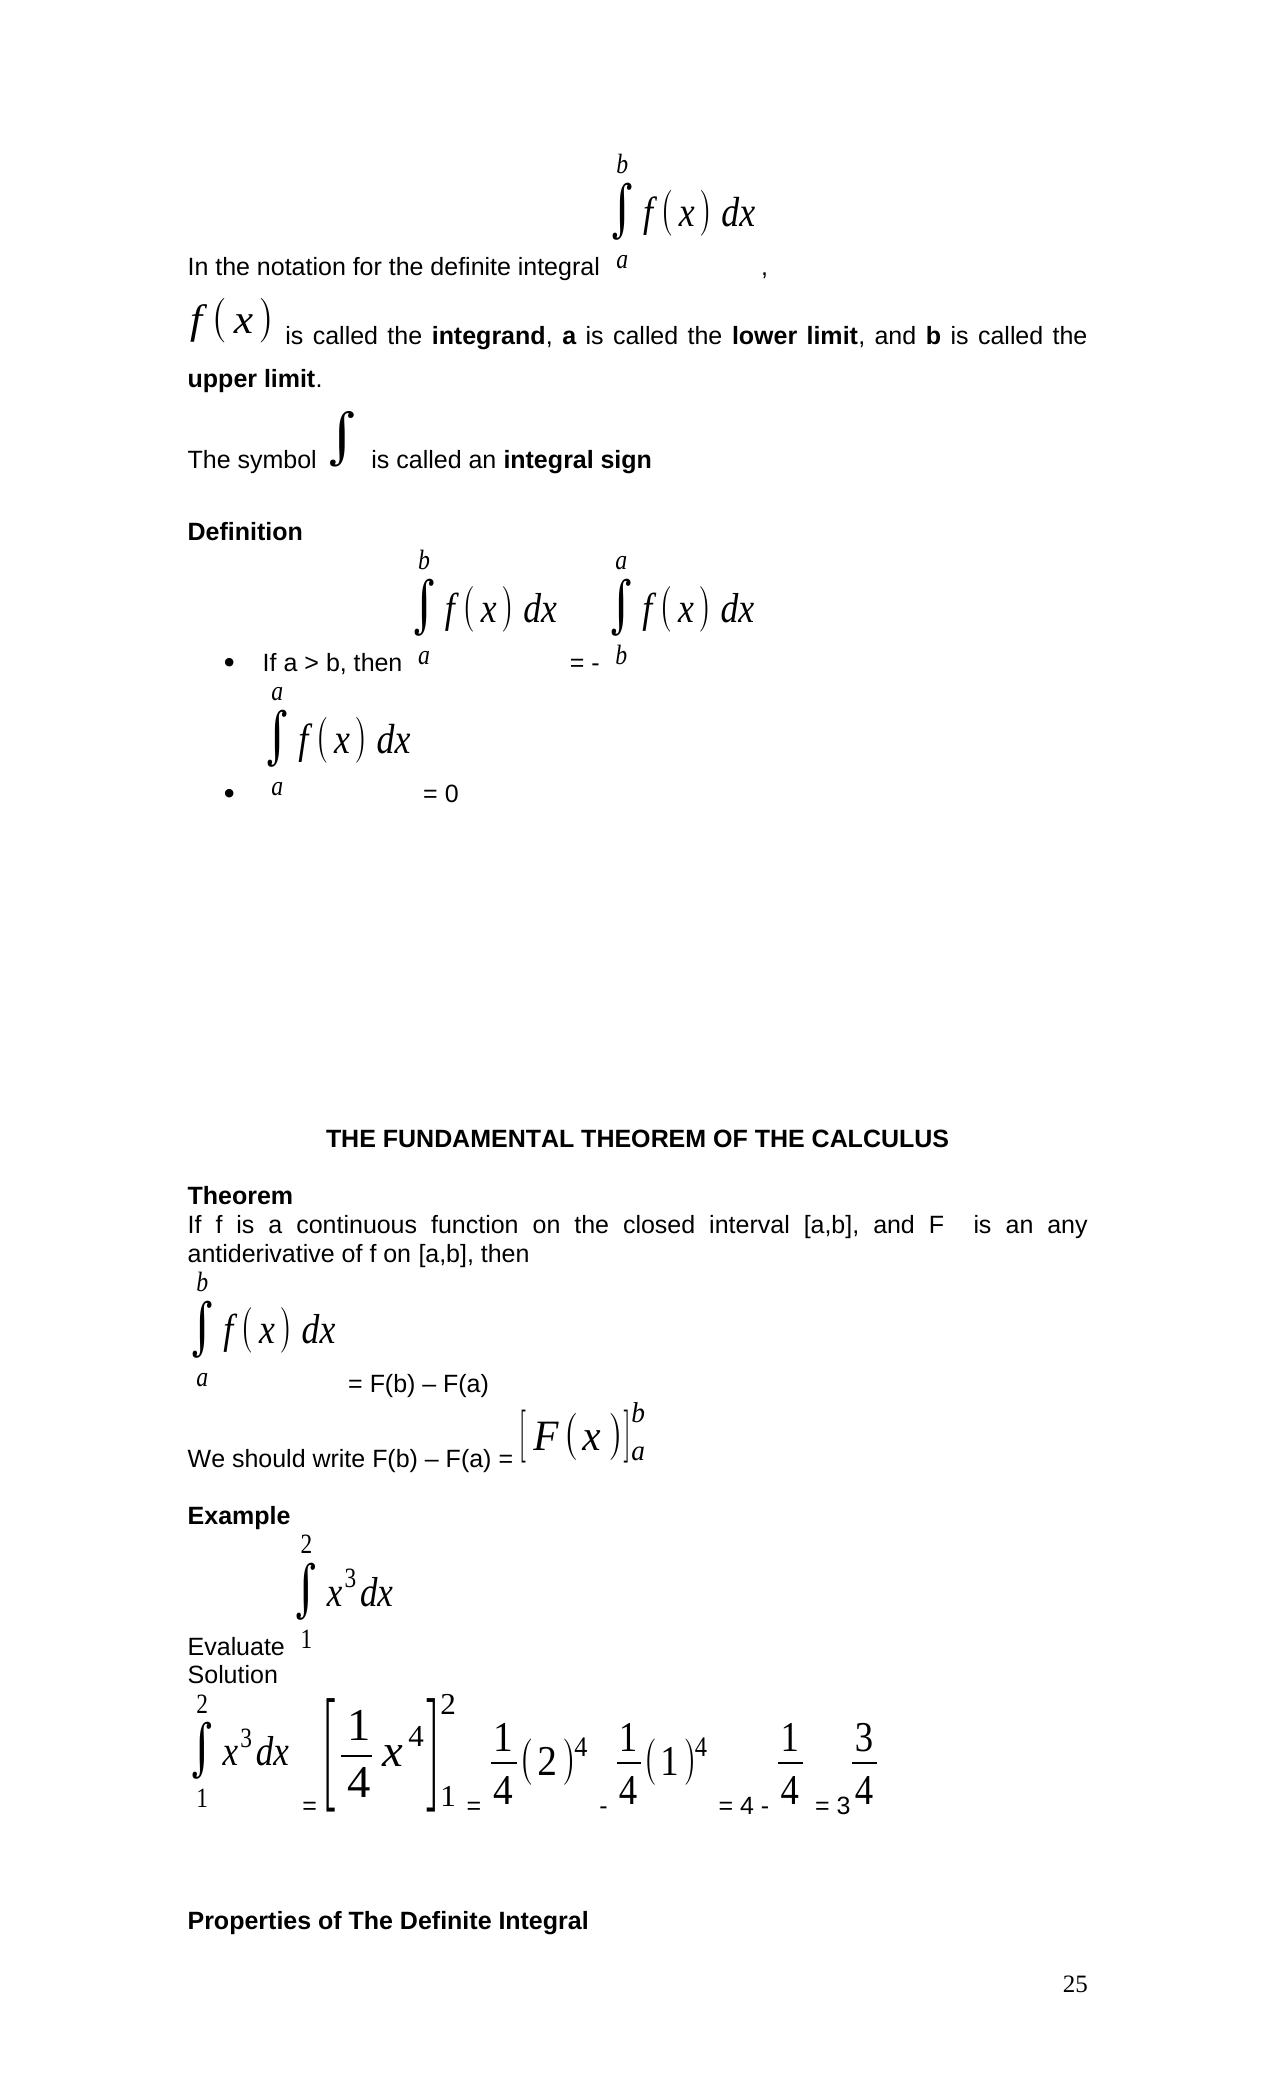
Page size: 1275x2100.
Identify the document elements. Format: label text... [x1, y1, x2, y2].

text is called the integrand, a is called the lower limit, and b is called the upper limit. [187, 295, 1087, 393]
list = 0 [225, 677, 1087, 808]
text = = - = 4 - = 3 [187, 1689, 1087, 1820]
text = F(b) – F(a) [187, 1268, 1087, 1398]
text The symbol is called an integral sign [187, 407, 1087, 474]
text In the notation for the definite integral , [187, 150, 1087, 281]
text If f is a continuous function on the closed interval [a,b], and F is an any antiderivative of f on [a,b], then [187, 1210, 1087, 1268]
text We should write F(b) – F(a) = [187, 1398, 1087, 1472]
text Theorem [187, 1181, 1087, 1210]
text Solution [187, 1661, 1087, 1689]
text Definition [187, 517, 1087, 546]
text THE FUNDAMENTAL THEOREM OF THE CALCULUS [187, 1124, 1087, 1153]
text Evaluate [187, 1530, 1087, 1661]
text Example [187, 1501, 1087, 1530]
list If a > b, then = - [225, 546, 1087, 677]
text Properties of The Definite Integral [187, 1906, 1087, 1935]
